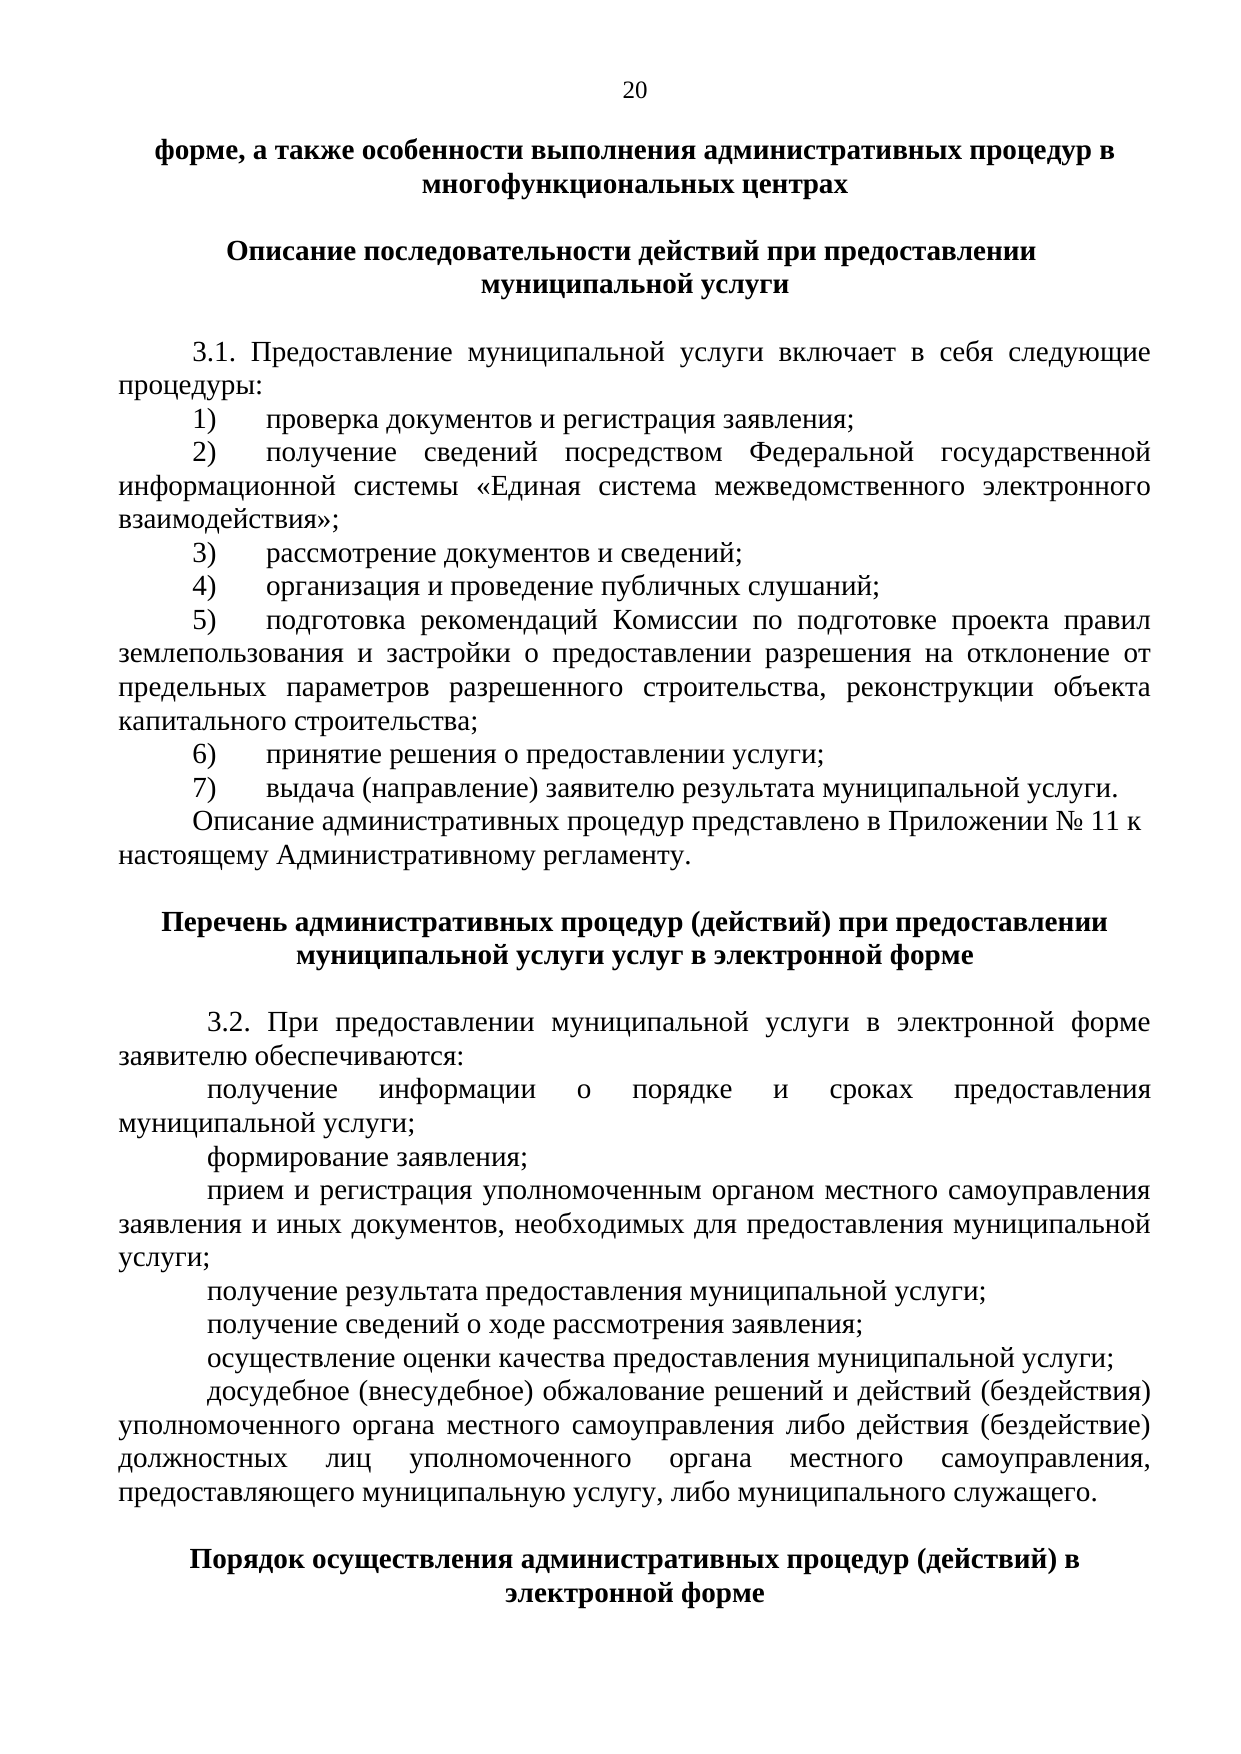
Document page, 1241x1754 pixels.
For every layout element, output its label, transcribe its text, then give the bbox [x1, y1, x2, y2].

text 7) выдача (направление) заявителю результата муниципальной услуги. [118, 770, 1152, 803]
text 6) принятие решения о предоставлении услуги; [118, 736, 1152, 770]
text досудебное (внесудебное) обжалование решений и действий (бездействия) уполномоченного органа местного самоуправления либо действия (бездействие) должностных лиц уполномоченного органа местного самоуправления, предоставляющего муниципальную услугу, либо муниципального служащего. [118, 1373, 1152, 1508]
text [118, 132, 1152, 199]
text Порядок осуществления административных процедур (действий) в электронной форме [118, 1541, 1152, 1608]
text 5) подготовка рекомендаций Комиссии по подготовке проекта правил землепользования и застройки о предоставлении разрешения на отклонение от предельных параметров разрешенного строительства, реконструкции объекта капитального строительства; [118, 602, 1152, 736]
text 3) рассмотрение документов и сведений; [118, 535, 1152, 568]
text 3.1. Предоставление муниципальной услуги включает в себя следующие процедуры: [118, 334, 1152, 401]
text прием и регистрация уполномоченным органом местного самоуправления заявления и иных документов, необходимых для предоставления муниципальной услуги; [118, 1172, 1152, 1273]
text 2) получение сведений посредством Федеральной государственной информационной системы «Единая система межведомственного электронного взаимодействия»; [118, 434, 1152, 535]
text 4) организация и проведение публичных слушаний; [118, 568, 1152, 602]
text осуществление оценки качества предоставления муниципальной услуги; [118, 1340, 1152, 1373]
text получение сведений о ходе рассмотрения заявления; [118, 1306, 1152, 1340]
text получение результата предоставления муниципальной услуги; [118, 1273, 1152, 1306]
text Перечень административных процедур (действий) при предоставлении муниципальной услуги услуг в электронной форме [118, 904, 1152, 971]
text формирование заявления; [118, 1139, 1152, 1172]
text Описание административных процедур представлено в Приложении № 11 к настоящему Административному регламенту. [118, 803, 1152, 870]
text получение информации о порядке и сроках предоставления муниципальной услуги; [118, 1072, 1152, 1139]
text 3.2. При предоставлении муниципальной услуги в электронной форме заявителю обеспечиваются: [118, 1004, 1152, 1072]
text Описание последовательности действий при предоставлении муниципальной услуги [118, 233, 1152, 300]
text 1) проверка документов и регистрация заявления; [118, 401, 1152, 434]
